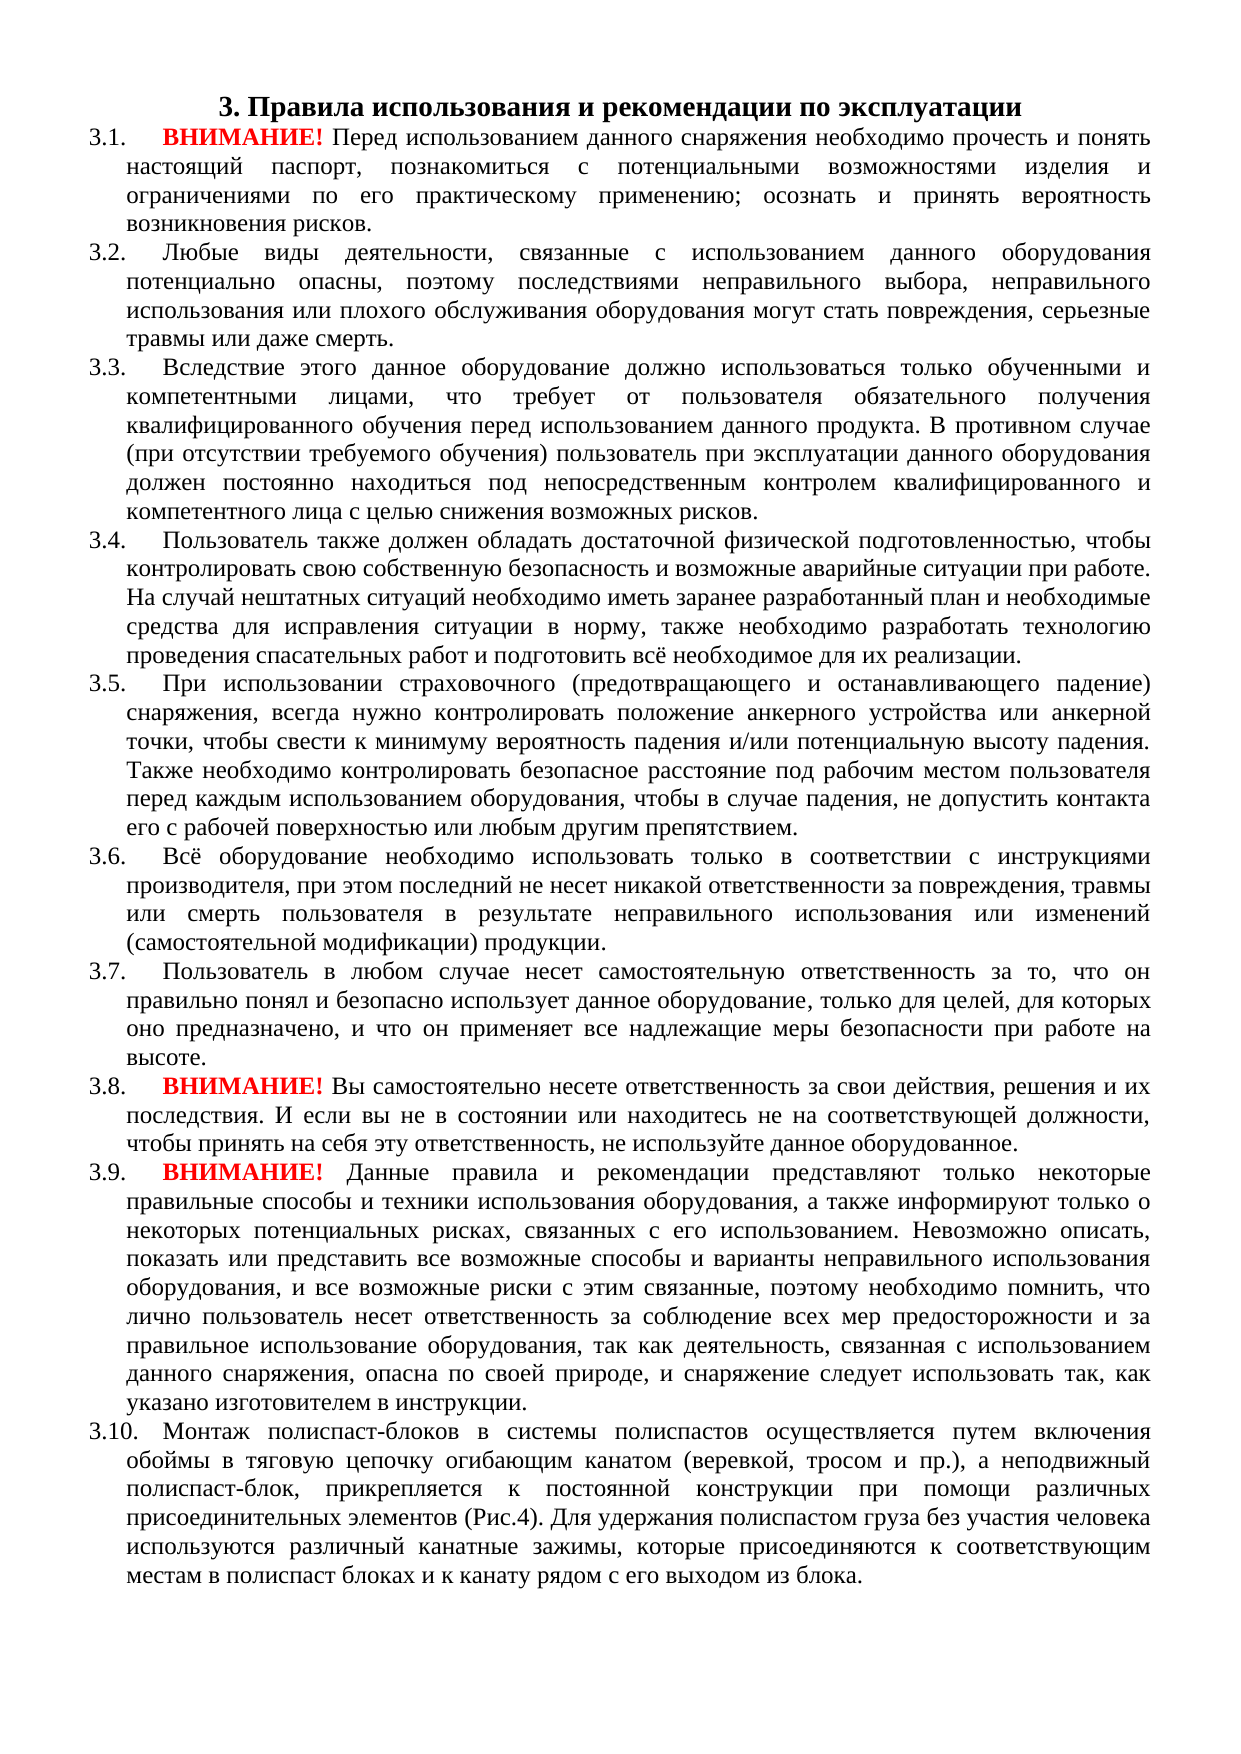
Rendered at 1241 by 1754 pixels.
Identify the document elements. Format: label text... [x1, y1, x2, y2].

list Любые виды деятельности, связанные с использованием данного оборудования потенциально опасны, поэтому последствиями неправильного выбора, неправильного использования или плохого обслуживания оборудования могут стать повреждения, серьезные травмы или даже смерть. [89, 237, 1152, 352]
list Монтаж полиспаст-блоков в системы полиспастов осуществляется путем включения обоймы в тяговую цепочку огибающим канатом (веревкой, тросом и пр.), а неподвижный полиспаст-блок, прикрепляется к постоянной конструкции при помощи различных присоединительных элементов (Рис.4). Для удержания полиспастом груза без участия человека используются различный канатные зажимы, которые присоединяются к соответствующим местам в полиспаст блоках и к канату рядом с его выходом из блока. [89, 1416, 1152, 1588]
list ВНИМАНИЕ! Перед использованием данного снаряжения необходимо прочесть и понять настоящий паспорт, познакомиться с потенциальными возможностями изделия и ограничениями по его практическому применению; осознать и принять вероятность возникновения рисков. [89, 122, 1152, 237]
list Всё оборудование необходимо использовать только в соответствии с инструкциями производителя, при этом последний не несет никакой ответственности за повреждения, травмы или смерть пользователя в результате неправильного использования или изменений (самостоятельной модификации) продукции. [89, 841, 1152, 956]
list Пользователь в любом случае несет самостоятельную ответственность за то, что он правильно понял и безопасно использует данное оборудование, только для целей, для которых оно предназначено, и что он применяет все надлежащие меры безопасности при работе на высоте. [89, 956, 1152, 1071]
list Вследствие этого данное оборудование должно использоваться только обученными и компетентными лицами, что требует от пользователя обязательного получения квалифицированного обучения перед использованием данного продукта. В противном случае (при отсутствии требуемого обучения) пользователь при эксплуатации данного оборудования должен постоянно находиться под непосредственным контролем квалифицированного и компетентного лица с целью снижения возможных рисков. [89, 352, 1152, 525]
list ВНИМАНИЕ! Вы самостоятельно несете ответственность за свои действия, решения и их последствия. И если вы не в состоянии или находитесь не на соответствующей должности, чтобы принять на себя эту ответственность, не используйте данное оборудованное. [89, 1071, 1152, 1157]
list ВНИМАНИЕ! Данные правила и рекомендации представляют только некоторые правильные способы и техники использования оборудования, а также информируют только о некоторых потенциальных рисках, связанных с его использованием. Невозможно описать, показать или представить все возможные способы и варианты неправильного использования оборудования, и все возможные риски с этим связанные, поэтому необходимо помнить, что лично пользователь несет ответственность за соблюдение всех мер предосторожности и за правильное использование оборудования, так как деятельность, связанная с использованием данного снаряжения, опасна по своей природе, и снаряжение следует использовать так, как указано изготовителем в инструкции. [89, 1157, 1152, 1416]
list При использовании страховочного (предотвращающего и останавливающего падение) снаряжения, всегда нужно контролировать положение анкерного устройства или анкерной точки, чтобы свести к минимуму вероятность падения и/или потенциальную высоту падения. Также необходимо контролировать безопасное расстояние под рабочим местом пользователя перед каждым использованием оборудования, чтобы в случае падения, не допустить контакта его с рабочей поверхностью или любым другим препятствием. [89, 668, 1152, 841]
text 3. Правила использования и рекомендации по эксплуатации [89, 89, 1152, 122]
list Пользователь также должен обладать достаточной физической подготовленностью, чтобы контролировать свою собственную безопасность и возможные аварийные ситуации при работе. На случай нештатных ситуаций необходимо иметь заранее разработанный план и необходимые средства для исправления ситуации в норму, также необходимо разработать технологию проведения спасательных работ и подготовить всё необходимое для их реализации. [89, 525, 1152, 668]
